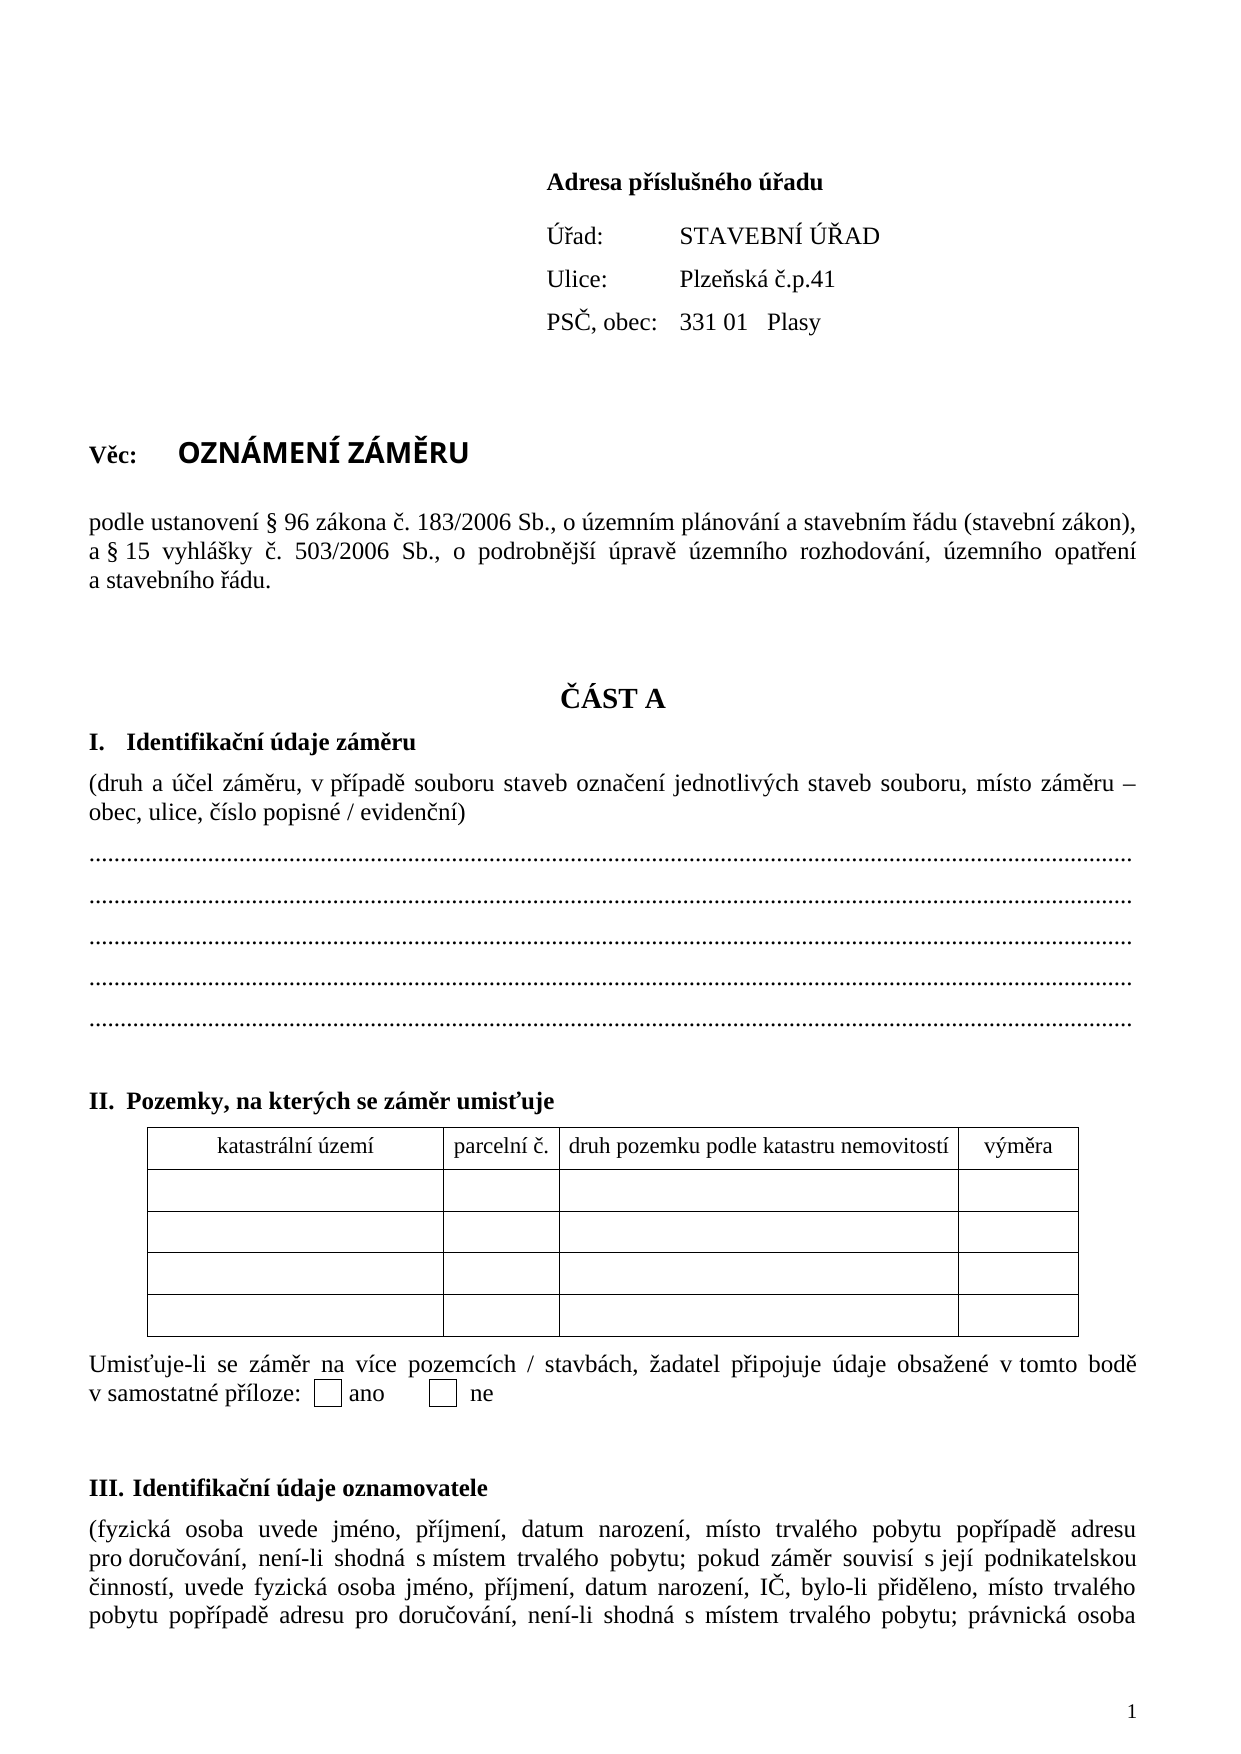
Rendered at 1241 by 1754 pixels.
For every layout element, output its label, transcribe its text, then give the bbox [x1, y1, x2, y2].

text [89, 1514, 1137, 1629]
table_cell [444, 1253, 559, 1294]
text ....................................................................................................................................................................... [89, 880, 1137, 908]
table_cell [444, 1170, 559, 1211]
text Adresa příslušného úřadu [89, 167, 1137, 196]
text Umisťuje-li se záměr na více pozemcích / stavbách, žadatel připojuje údaje obsažené v tomto bodě v samostatné příloze: ano ne [89, 1349, 1137, 1407]
text ....................................................................................................................................................................... [89, 962, 1137, 991]
text ....................................................................................................................................................................... [89, 1003, 1137, 1032]
table_cell [959, 1170, 1078, 1211]
table_cell [959, 1253, 1078, 1294]
text Úřad: STAVEBNÍ ÚŘAD [89, 221, 1137, 250]
text Věc: oznámení záměru [89, 433, 1137, 472]
text ....................................................................................................................................................................... [89, 921, 1137, 950]
table_cell [560, 1170, 958, 1211]
list Pozemky, na kterých se záměr umisťuje [89, 1086, 1137, 1115]
table_header katastrální území [148, 1128, 443, 1169]
table_cell [444, 1212, 559, 1252]
table_cell [959, 1295, 1078, 1336]
table_header parcelní č. [444, 1128, 559, 1169]
table_cell [148, 1212, 443, 1252]
text ....................................................................................................................................................................... [89, 838, 1137, 867]
table_cell [959, 1212, 1078, 1252]
table_cell [560, 1295, 958, 1336]
table_cell [560, 1253, 958, 1294]
table_cell [148, 1253, 443, 1294]
table_cell [148, 1170, 443, 1211]
table_cell [560, 1212, 958, 1252]
text ČÁST A [89, 681, 1137, 715]
text podle ustanovení § 96 zákona č. 183/2006 Sb., o územním plánování a stavebním řádu (stavební zákon), a § 15 vyhlášky č. 503/2006 Sb., o podrobnější úpravě územního rozhodování, územního opatření a stavebního řádu. [89, 507, 1137, 594]
table_cell [444, 1295, 559, 1336]
table_header výměra [959, 1128, 1078, 1169]
text Ulice: Plzeňská č.p.41 [89, 264, 1137, 293]
table_header druh pozemku podle katastru nemovitostí [560, 1128, 958, 1169]
table_cell [148, 1295, 443, 1336]
text (druh a účel záměru, v případě souboru staveb označení jednotlivých staveb souboru, místo záměru – obec, ulice, číslo popisné / evidenční) [89, 768, 1137, 826]
list Identifikační údaje oznamovatele [89, 1473, 1137, 1502]
text PSČ, obec: 331 01 Plasy [89, 307, 1137, 336]
list Identifikační údaje záměru [89, 727, 1137, 756]
